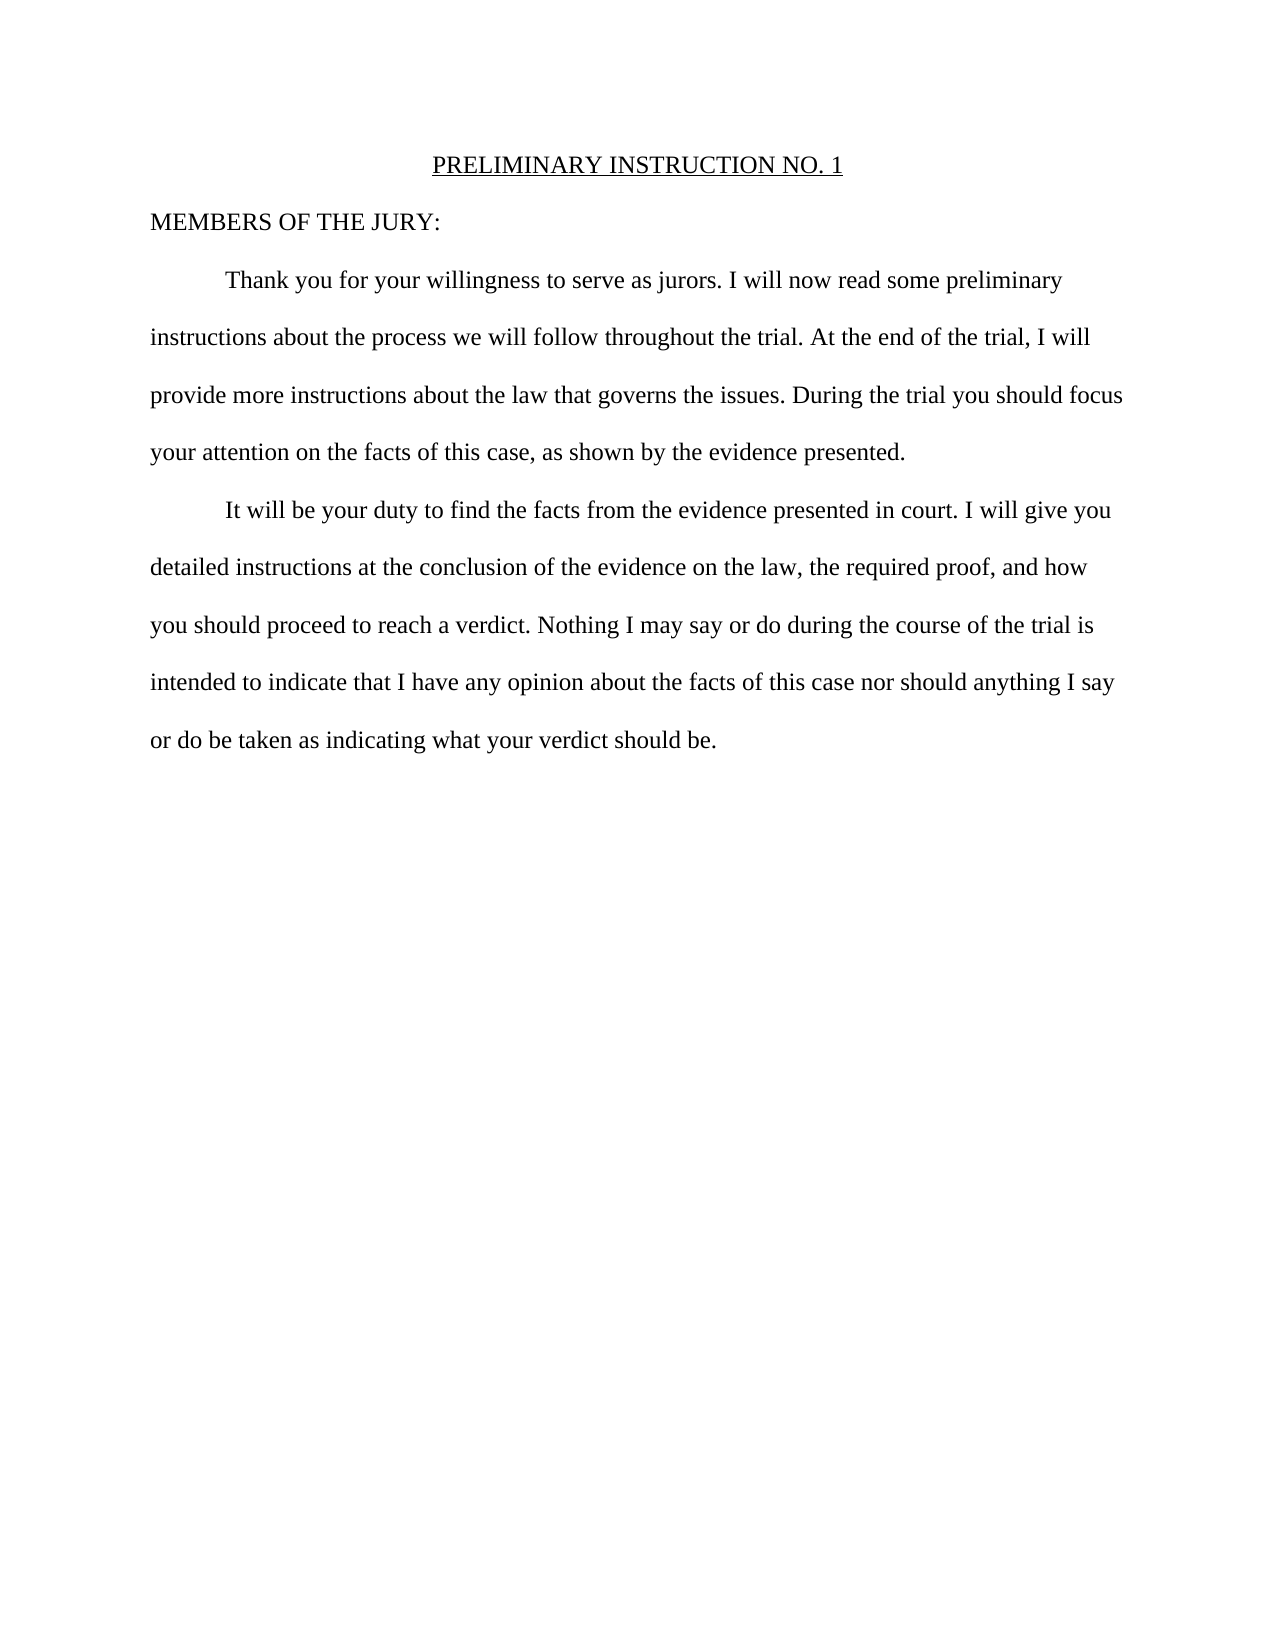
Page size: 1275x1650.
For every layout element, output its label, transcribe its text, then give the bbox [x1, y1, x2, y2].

text It will be your duty to find the facts from the evidence presented in court. I will give you detailed instructions at the conclusion of the evidence on the law, the required proof, and how you should proceed to reach a verdict. Nothing I may say or do during the course of the trial is intended to indicate that I have any opinion about the facts of this case nor should anything I say or do be taken as indicating what your verdict should be. [150, 495, 1125, 754]
text Thank you for your willingness to serve as jurors. I will now read some preliminary instructions about the process we will follow throughout the trial. At the end of the trial, I will provide more instructions about the law that governs the issues. During the trial you should focus your attention on the facts of this case, as shown by the evidence presented. [150, 265, 1125, 466]
text PRELIMINARY INSTRUCTION NO. [150, 150, 1125, 179]
text MEMBERS OF THE JURY: [150, 207, 1125, 236]
